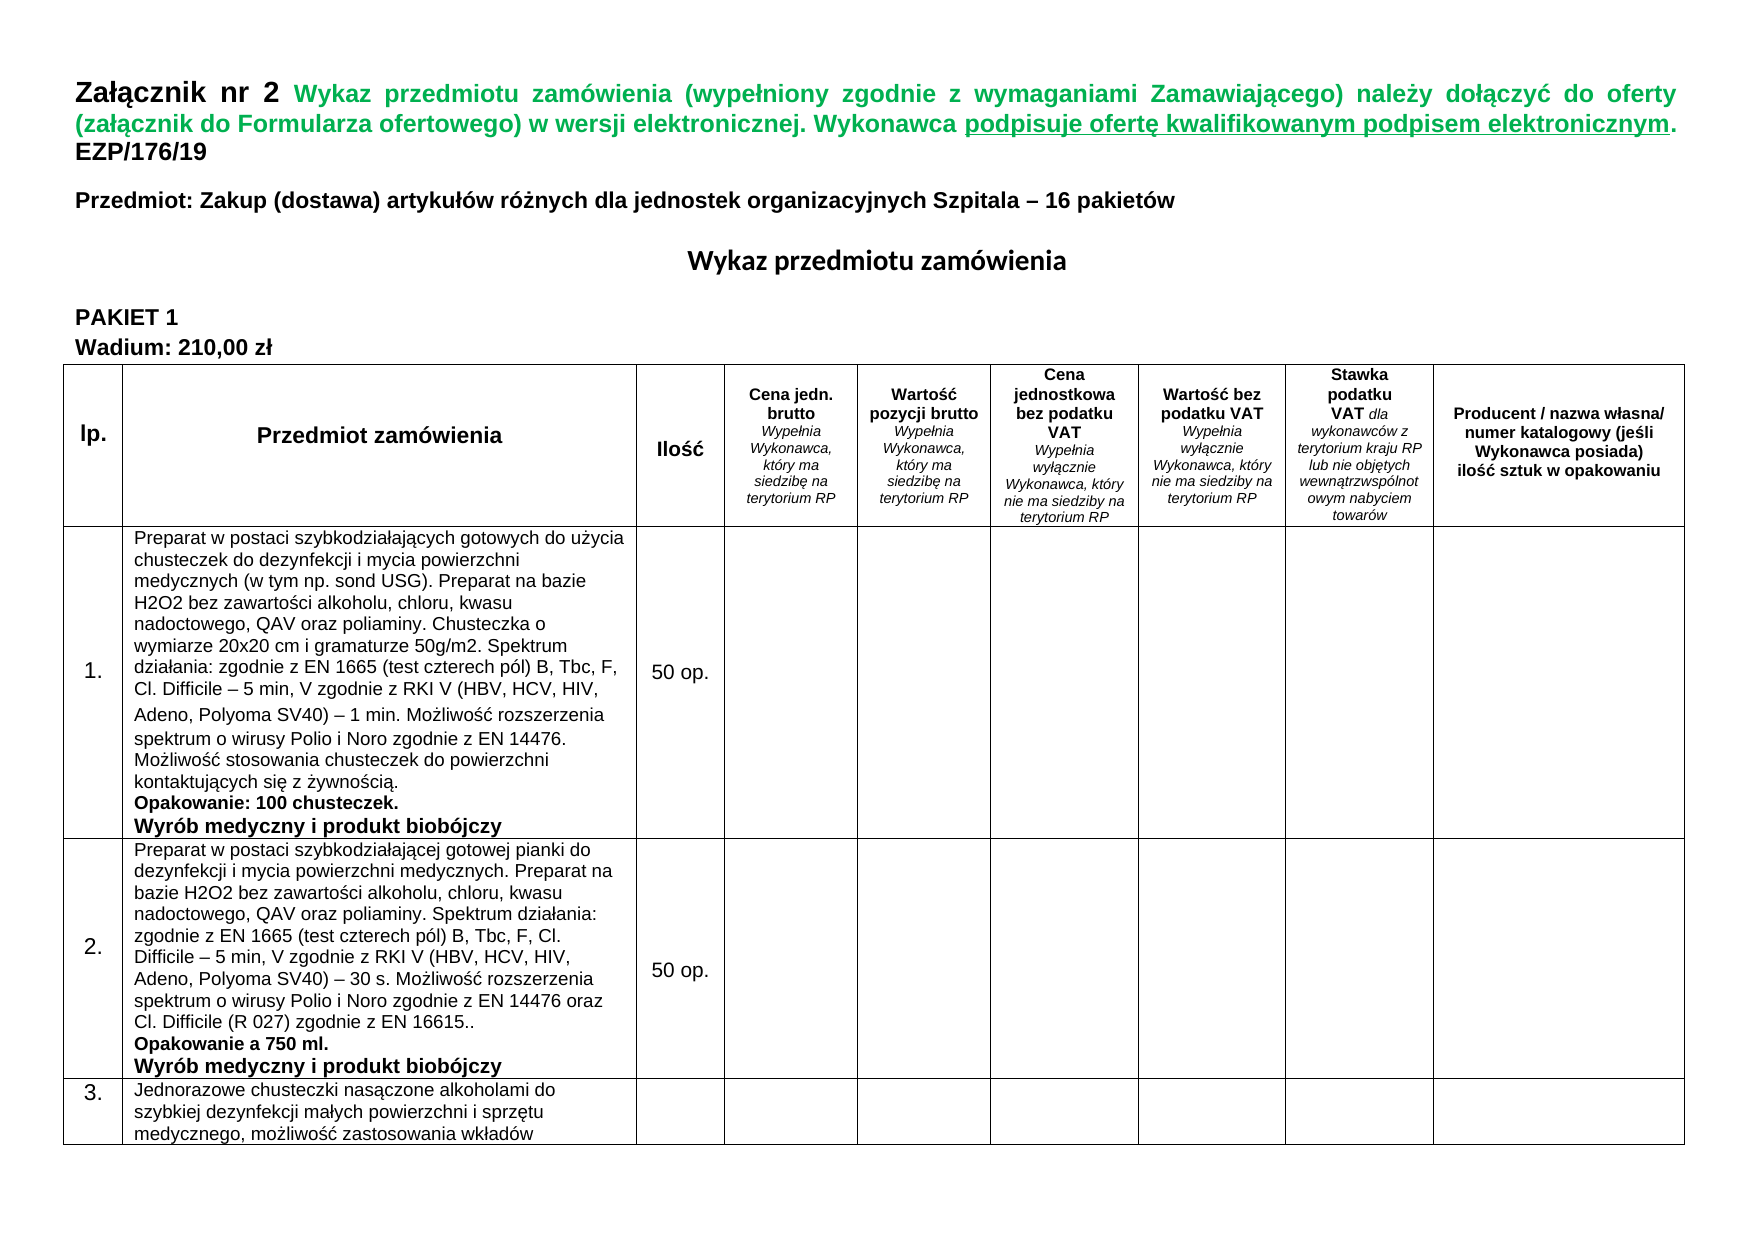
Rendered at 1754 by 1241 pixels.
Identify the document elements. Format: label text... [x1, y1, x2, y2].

table_cell [858, 1079, 990, 1144]
text EZP/176/19 [75, 137, 1679, 166]
table_cell 2. [64, 839, 122, 1078]
table_header Stawka podatku VAT dla wykonawców z terytorium kraju RP lub nie objętych wewnątrzwspólnotowym nabyciem towarów [1286, 365, 1433, 526]
table_cell [1286, 1079, 1433, 1144]
table_header Cena jednostkowa bez podatku VAT Wypełnia wyłącznie Wykonawca, który nie ma siedziby na terytorium RP [991, 365, 1138, 526]
table_cell [858, 839, 990, 1078]
table_header Przedmiot zamówienia [123, 365, 636, 526]
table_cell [123, 1079, 636, 1144]
table_cell [991, 839, 1138, 1078]
table_cell 1. [64, 527, 122, 837]
text Wykaz przedmiotu zamówienia [75, 242, 1679, 278]
text Załącznik nr 2 Wykaz przedmiotu zamówienia (wypełniony zgodnie z wymaganiami Zamawiającego) należy dołączyć do oferty (załącznik do Formularza ofertowego) w wersji elektronicznej. Wykonawca podpisuje ofertę kwalifikowanym podpisem elektronicznym. [75, 75, 1679, 137]
text Przedmiot: Zakup (dostawa) artykułów różnych dla jednostek organizacyjnych Szpitala – 16 pakietów [75, 187, 1679, 213]
table_cell [1139, 1079, 1285, 1144]
table_cell [1434, 839, 1684, 1078]
table_header Wartość pozycji brutto Wypełnia Wykonawca, który ma siedzibę na terytorium RP [858, 365, 990, 526]
table_cell 50 op. [637, 527, 724, 837]
table_cell 50 op. [637, 839, 724, 1078]
table_header Producent / nazwa własna/ numer katalogowy (jeśli Wykonawca posiada) ilość sztuk w opakowaniu [1434, 365, 1684, 526]
table_header Wartość bez podatku VAT Wypełnia wyłącznie Wykonawca, który nie ma siedziby na terytorium RP [1139, 365, 1285, 526]
table_cell Preparat w postaci szybkodziałających gotowych do użycia chusteczek do dezynfekcji i mycia powierzchni medycznych (w tym np. sond USG). Preparat na bazie H2O2 bez zawartości alkoholu, chloru, kwasu nadoctowego, QAV oraz poliaminy. Chusteczka o wymiarze 20x20 cm i gramaturze 50g/m2. Spektrum działania: zgodnie z EN 1665 (test czterech pól) B, Tbc, F, Cl. Difficile – 5 min, V zgodnie z RKI V (HBV, HCV, HIV, Adeno, Polyoma SV40) – 1 min. Możliwość rozszerzenia spektrum o wirusy Polio i Noro zgodnie z EN 14476. Możliwość stosowania chusteczek do powierzchni kontaktujących się z żywnością. Opakowanie: 100 chusteczek. Wyrób medyczny i produkt biobójczy [123, 527, 636, 837]
table_header lp. [64, 365, 122, 526]
table_cell [1286, 839, 1433, 1078]
table_cell [725, 839, 857, 1078]
text Wadium: 210,00 zł [75, 334, 1679, 360]
table_cell [991, 1079, 1138, 1144]
table_cell 40 [637, 1079, 724, 1144]
table_cell [725, 1079, 857, 1144]
table_header Cena jedn. brutto Wypełnia Wykonawca, który ma siedzibę na terytorium RP [725, 365, 857, 526]
table_cell [1286, 527, 1433, 837]
table_cell [1139, 527, 1285, 837]
table_cell [1139, 839, 1285, 1078]
table_cell [1434, 527, 1684, 837]
table_cell [991, 527, 1138, 837]
table_cell Preparat w postaci szybkodziałającej gotowej pianki do dezynfekcji i mycia powierzchni medycznych. Preparat na bazie H2O2 bez zawartości alkoholu, chloru, kwasu nadoctowego, QAV oraz poliaminy. Spektrum działania: zgodnie z EN 1665 (test czterech pól) B, Tbc, F, Cl. Difficile – 5 min, V zgodnie z RKI V (HBV, HCV, HIV, Adeno, Polyoma SV40) – 30 s. Możliwość rozszerzenia spektrum o wirusy Polio i Noro zgodnie z EN 14476 oraz Cl. Difficile (R 027) zgodnie z EN 16615.. Opakowanie a 750 ml. Wyrób medyczny i produkt biobójczy [123, 839, 636, 1078]
table_cell 3. [64, 1079, 122, 1144]
table_cell [1434, 1079, 1684, 1144]
table_cell [858, 527, 990, 837]
table_header Ilość [637, 365, 724, 526]
table_cell [725, 527, 857, 837]
text PAKIET 1 [75, 304, 1679, 330]
